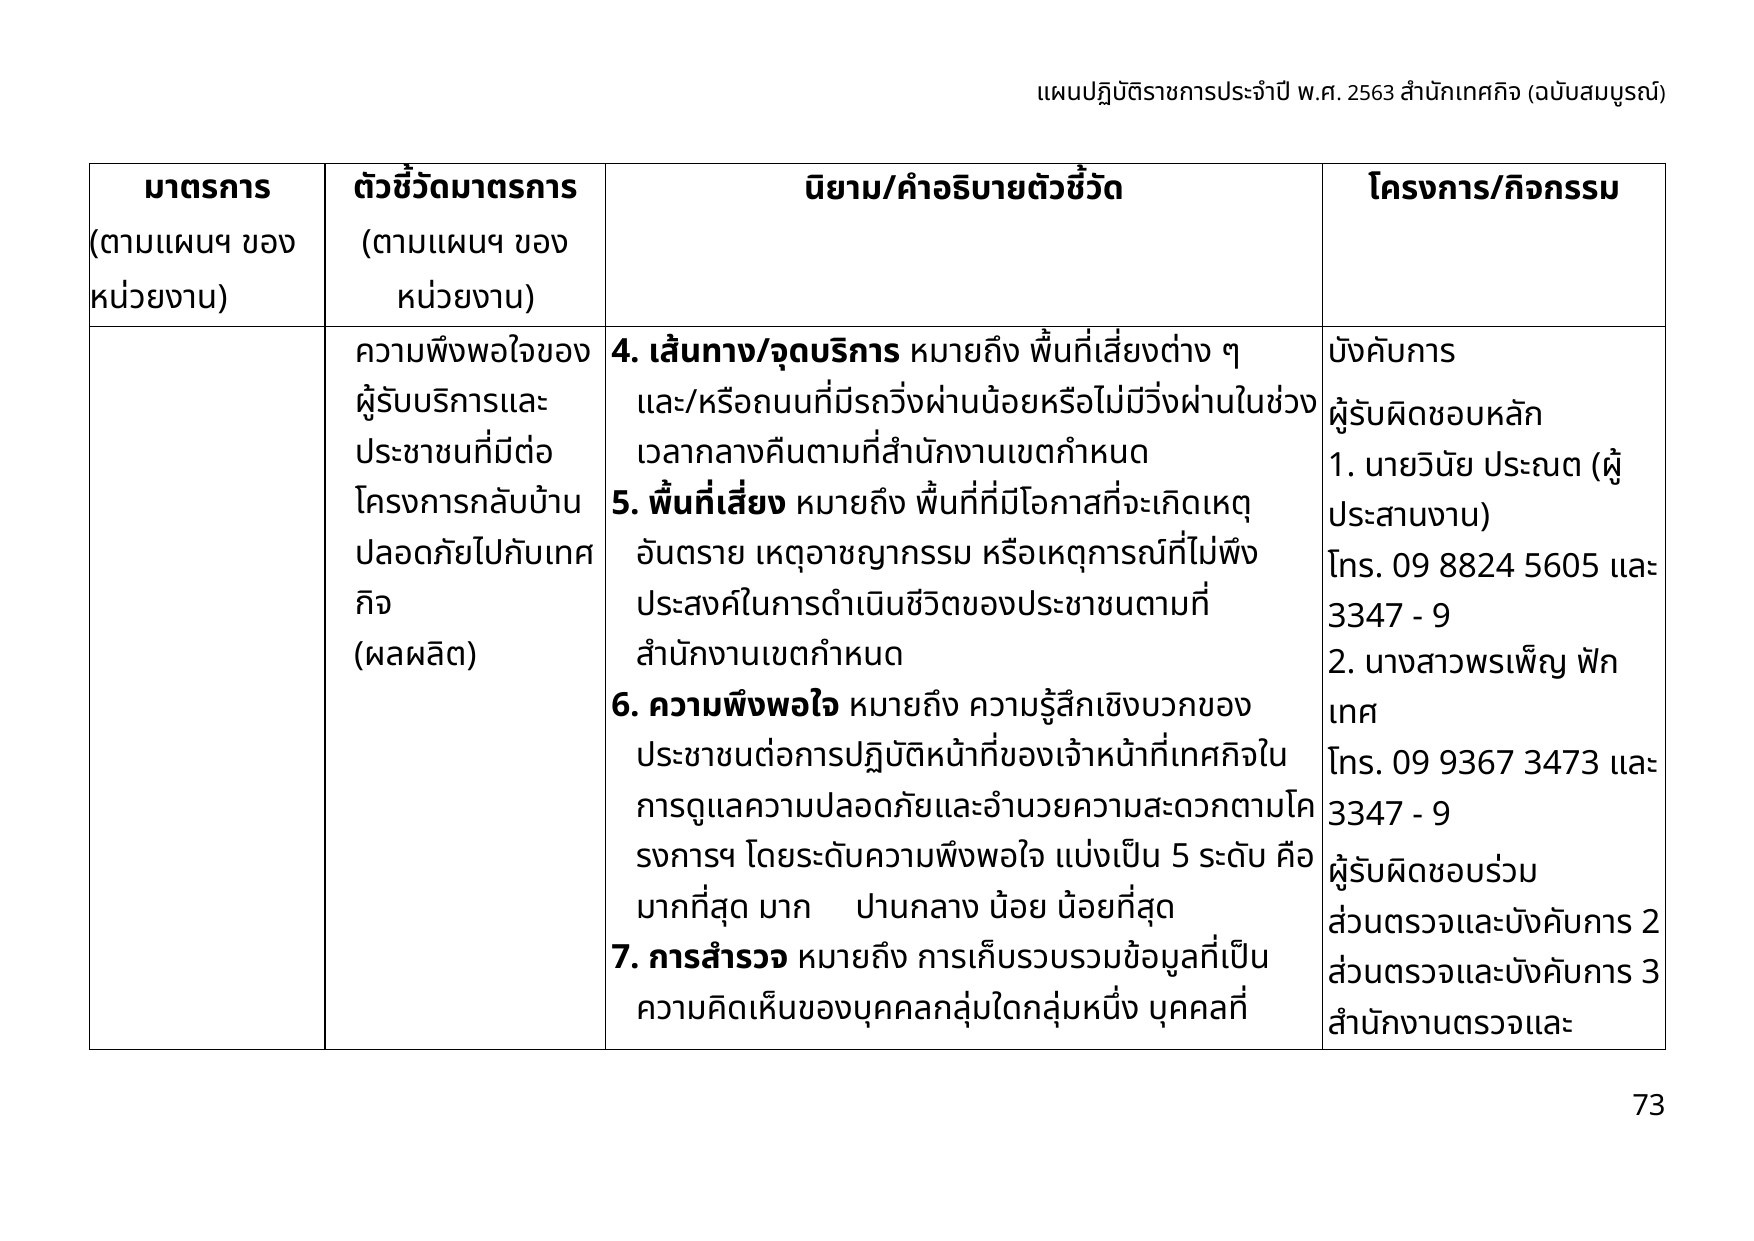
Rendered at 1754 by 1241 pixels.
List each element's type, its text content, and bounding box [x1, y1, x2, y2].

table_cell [326, 327, 605, 1049]
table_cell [90, 327, 324, 1049]
table_header ตัวชี้วัดมาตรการ (ตามแผนฯ ของหน่วยงาน) [326, 164, 605, 326]
table_header นิยาม/คำอธิบายตัวชี้วัด [606, 164, 1322, 326]
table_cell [606, 327, 1322, 1049]
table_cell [1323, 327, 1665, 1049]
table_header โครงการ/กิจกรรม [1323, 164, 1665, 326]
table_header มาตรการ (ตามแผนฯ ของหน่วยงาน) [90, 164, 324, 326]
